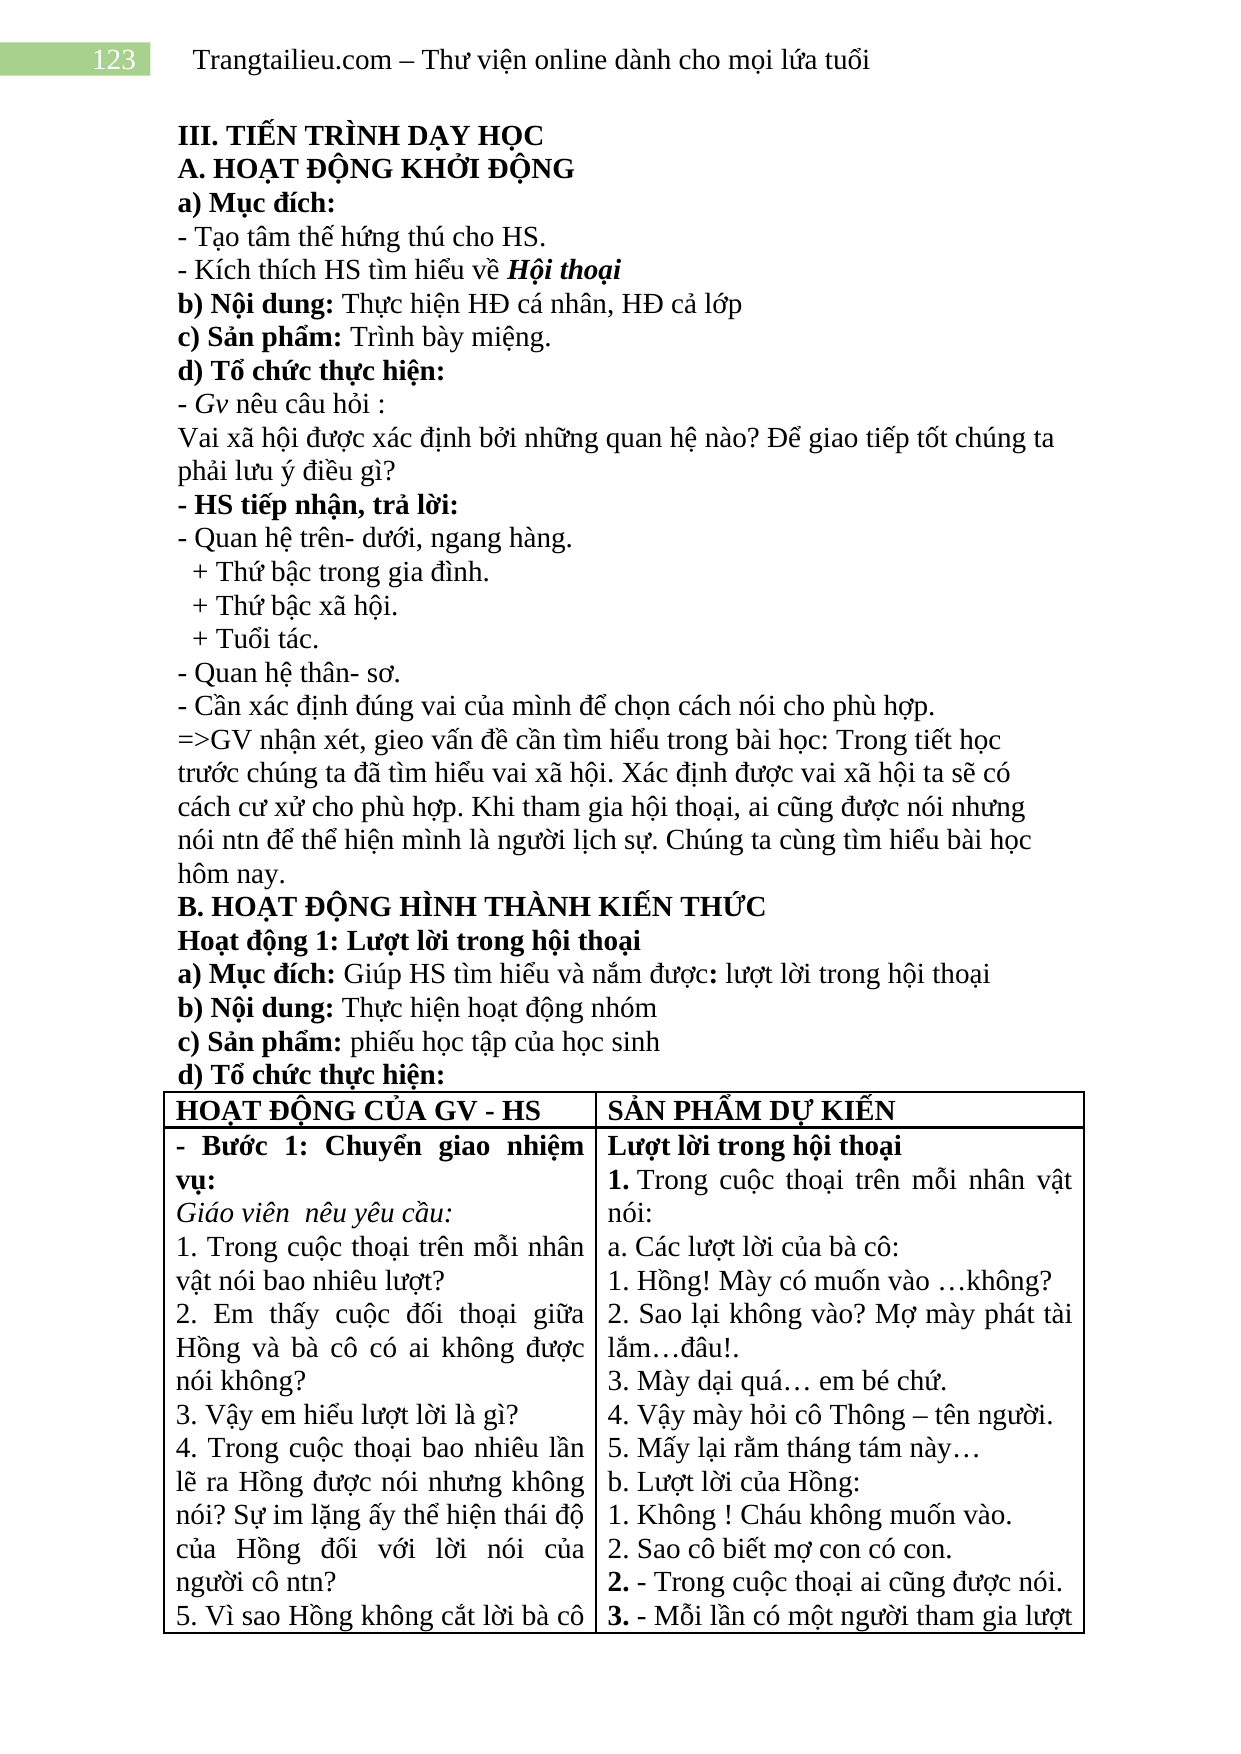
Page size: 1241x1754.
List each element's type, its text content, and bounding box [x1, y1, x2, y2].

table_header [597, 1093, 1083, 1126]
text b) Nội dung: Thực hiện HĐ cá nhân, HĐ cả lớp [177, 286, 1063, 319]
text B. HOẠT ĐỘNG HÌNH THÀNH KIẾN THỨC [177, 889, 1063, 923]
text - Cần xác định đúng vai của mình để chọn cách nói cho phù hợp. [177, 688, 1063, 722]
text a) Mục đích: Giúp HS tìm hiểu và nắm được: lượt lời trong hội thoại [177, 957, 1063, 990]
text A. HOẠT ĐỘNG KHỞI ĐỘNG [177, 152, 1063, 185]
text a) Mục đích: [177, 185, 1063, 219]
text - Tạo tâm thế hứng thú cho HS. [177, 219, 1063, 252]
text Hoạt động 1: Lượt lời trong hội thoại [177, 923, 1063, 957]
text c) Sản phẩm: phiếu học tập của học sinh [177, 1024, 1063, 1057]
text - HS tiếp nhận, trả lời: [177, 487, 1063, 521]
text =>GV nhận xét, gieo vấn đề cần tìm hiểu trong bài học: Trong tiết học trước chúng ta đã tìm hiểu vai xã hội. Xác định được vai xã hội ta sẽ có cách cư xử cho phù hợp. Khi tham gia hội thoại, ai cũng được nói nhưng nói ntn để thể hiện mình là người lịch sự. Chúng ta cùng tìm hiểu bài học hôm nay. [177, 722, 1063, 889]
text + Thứ bậc trong gia đình. [177, 554, 1063, 588]
text + Thứ bậc xã hội. [177, 588, 1063, 621]
text - Gv nêu câu hỏi : [177, 386, 1063, 420]
text d) Tổ chức thực hiện: [177, 1057, 1063, 1091]
text - Quan hệ trên- dưới, ngang hàng. [177, 521, 1063, 554]
text b) Nội dung: Thực hiện hoạt động nhóm [177, 990, 1063, 1024]
text - Quan hệ thân- sơ. [177, 655, 1063, 688]
text d) Tổ chức thực hiện: [177, 353, 1063, 386]
text Vai xã hội được xác định bởi những quan hệ nào? Để giao tiếp tốt chúng ta phải lưu ý điều gì? [177, 420, 1063, 487]
text - Kích thích HS tìm hiểu về Hội thoại [177, 252, 1063, 286]
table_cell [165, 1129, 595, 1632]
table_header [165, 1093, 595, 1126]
text c) Sản phẩm: Trình bày miệng. [177, 319, 1063, 353]
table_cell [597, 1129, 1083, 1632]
text + Tuổi tác. [177, 621, 1063, 655]
text III. TIẾN TRÌNH DẠY HỌC [177, 118, 1063, 152]
